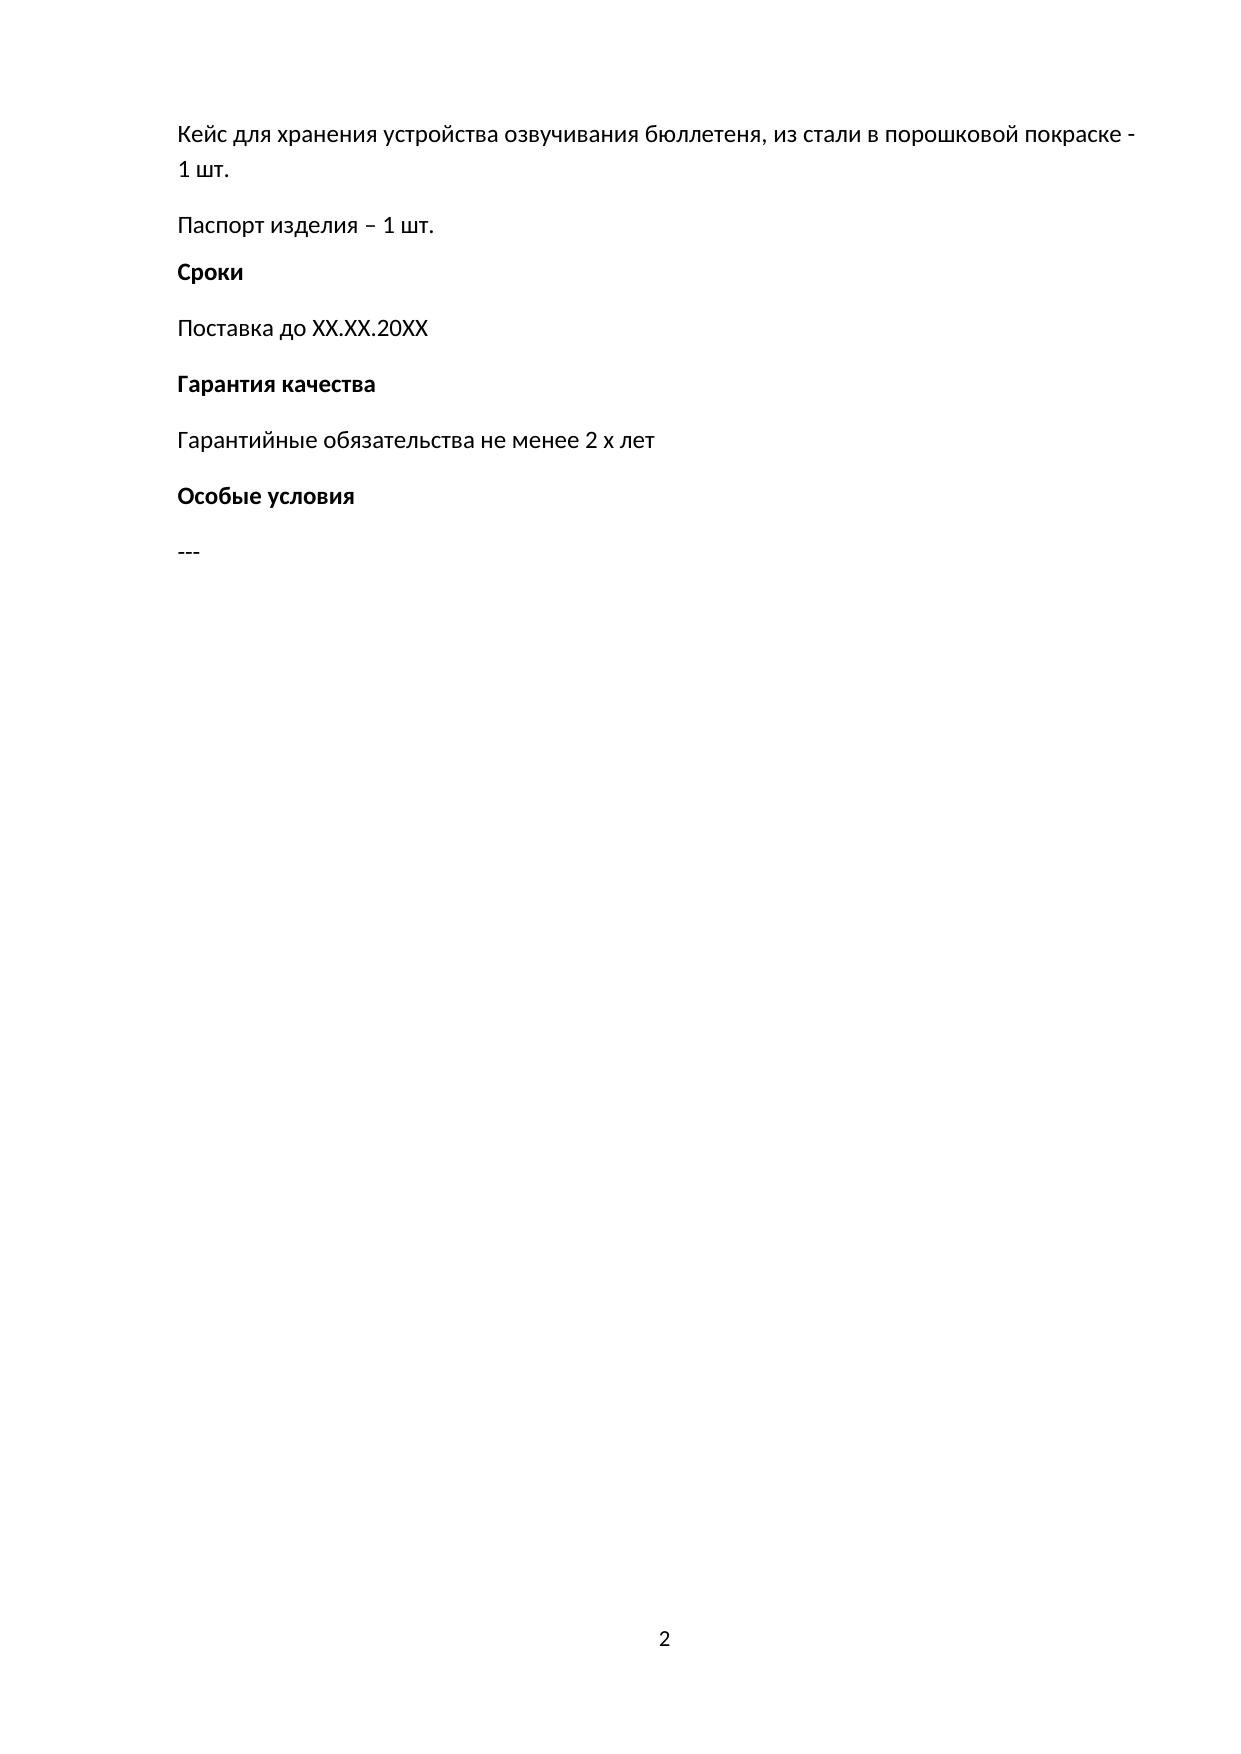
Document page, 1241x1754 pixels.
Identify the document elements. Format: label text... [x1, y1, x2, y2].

text Сроки [177, 256, 1152, 287]
text Гарантия качества [177, 368, 1152, 399]
text Поставка до ХХ.ХХ.20ХХ [177, 312, 1152, 343]
text Паспорт изделия – 1 шт. [177, 209, 1152, 239]
text Гарантийные обязательства не менее 2 х лет [177, 424, 1152, 454]
text Кейс для хранения устройства озвучивания бюллетеня, из стали в порошковой покраске - 1 шт. [177, 118, 1152, 184]
text --- [177, 536, 1152, 566]
text Особые условия [177, 480, 1152, 510]
